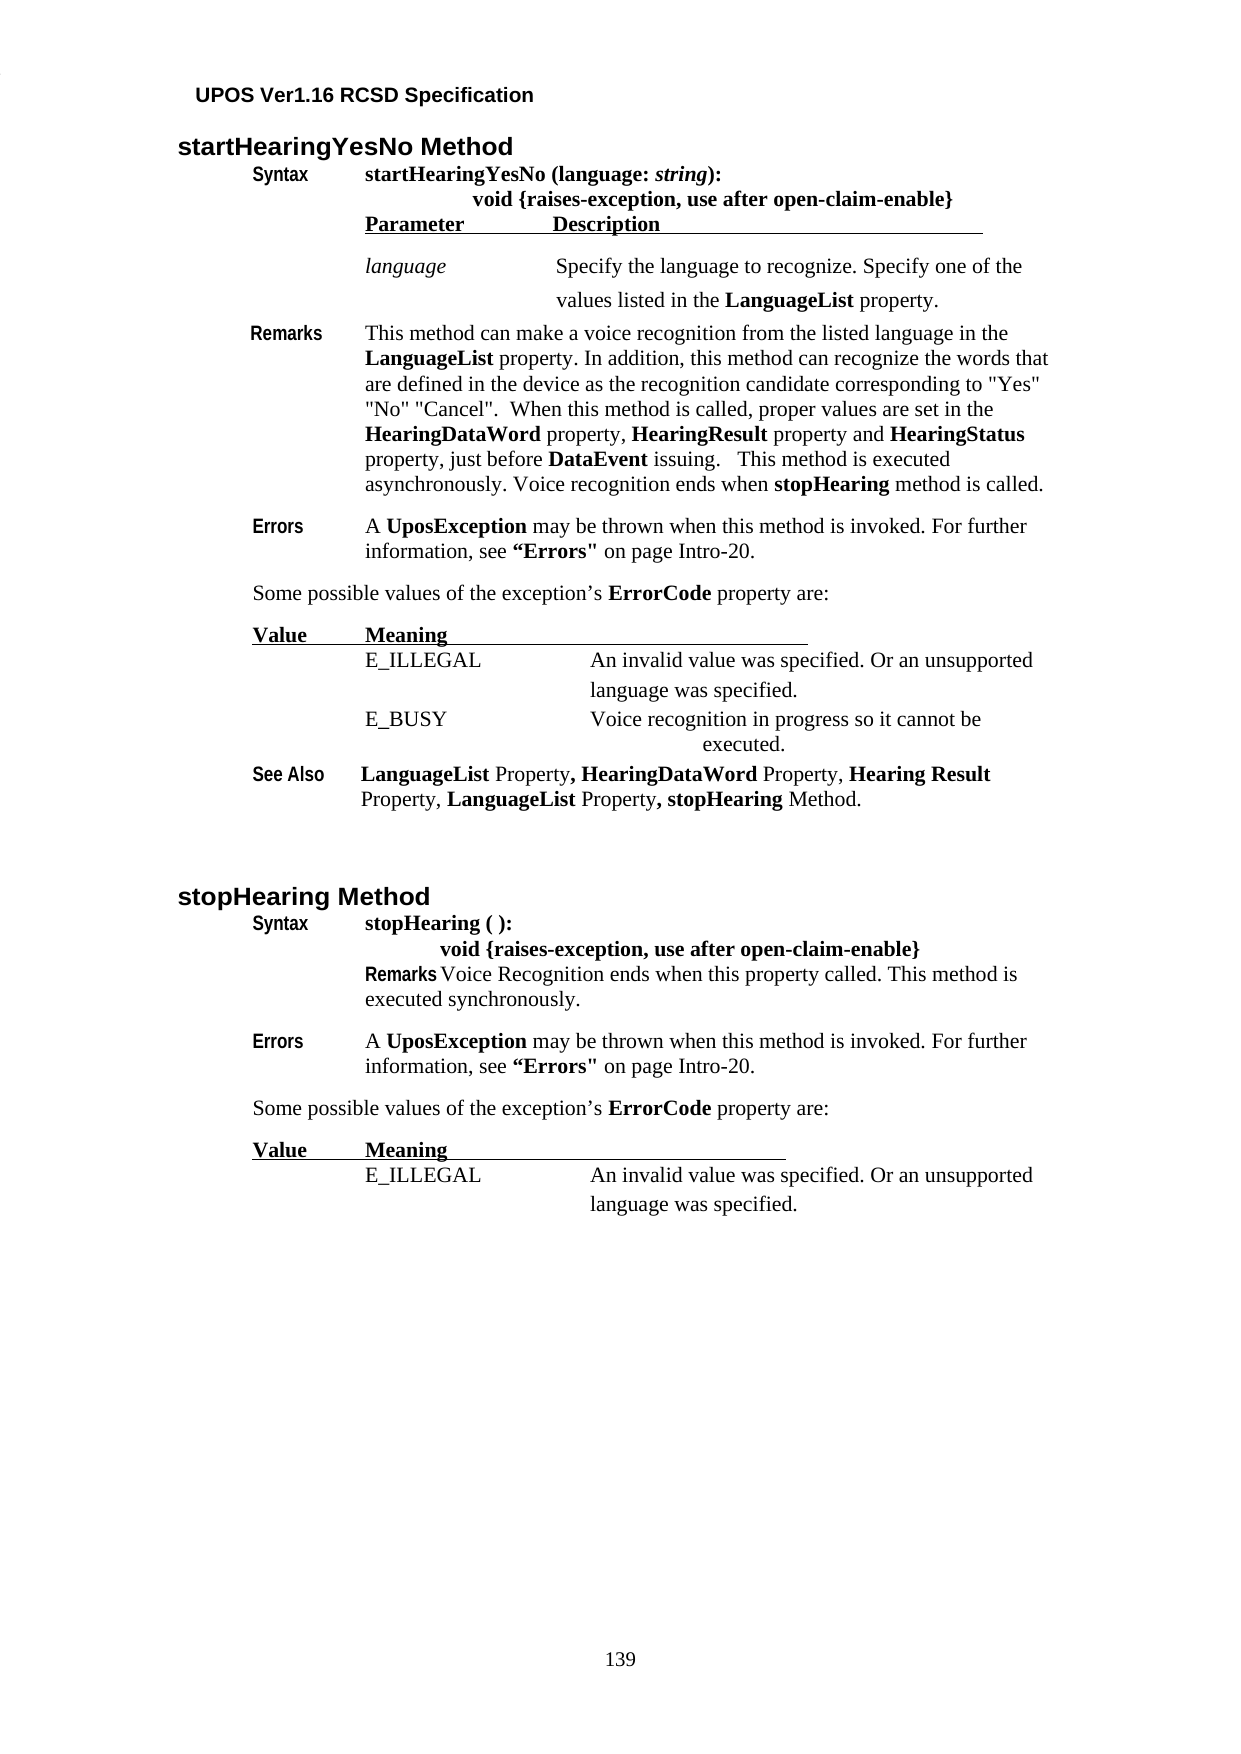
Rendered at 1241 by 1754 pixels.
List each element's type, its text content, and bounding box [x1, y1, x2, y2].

text void {raises-exception, use after open-claim-enable} Parameter Description [252, 186, 1063, 236]
text Syntax startHearingYesNo (language: string): [252, 161, 1063, 186]
text Syntax stopHearing ( ): [252, 910, 1063, 936]
text Some possible values of the exception’s ErrorCode property are: [252, 580, 1063, 606]
text Errors A UposException may be thrown when this method is invoked. For further information, see “Errors" on page Intro-20. [252, 513, 1063, 564]
subtitle startHearingYesNo Method [177, 132, 1063, 161]
text See Also LanguageList Property, HearingDataWord Property, Hearing Result Property, LanguageList Property, stopHearing Method. [252, 761, 1063, 811]
text language Specify the language to recognize. Specify one of the [365, 253, 1063, 278]
text language was specified. [365, 677, 1063, 702]
text Value Meaning [252, 622, 1063, 647]
text Some possible values of the exception’s ErrorCode property are: [252, 1095, 1063, 1120]
text language was specified. [365, 1191, 1063, 1217]
text Remarks This method can make a voice recognition from the listed language in the LanguageList property. In addition, this method can recognize the words that are defined in the device as the recognition candidate corresponding to "Yes" "No" "Cancel". When this method is called, proper values are set in the HearingDataWord property, HearingResult property and HearingStatus property, just before DataEvent issuing. This method is executed asynchronously. Voice recognition ends when stopHearing method is called. [250, 320, 1063, 497]
text values listed in the LanguageList property. [365, 287, 1063, 312]
text Value Meaning [252, 1137, 1063, 1162]
text E_BUSY Voice recognition in progress so it cannot be executed. [365, 706, 1063, 757]
text Errors A UposException may be thrown when this method is invoked. For further information, see “Errors" on page Intro-20. [252, 1028, 1063, 1078]
text E_ILLEGAL An invalid value was specified. Or an unsupported [365, 1162, 1063, 1187]
text E_ILLEGAL An invalid value was specified. Or an unsupported [365, 647, 1063, 673]
subtitle stopHearing Method [177, 882, 1063, 910]
text void {raises-exception, use after open-claim-enable} Remarks Voice Recognition ends when this property called. This method is executed synchronously. [252, 936, 1063, 1011]
